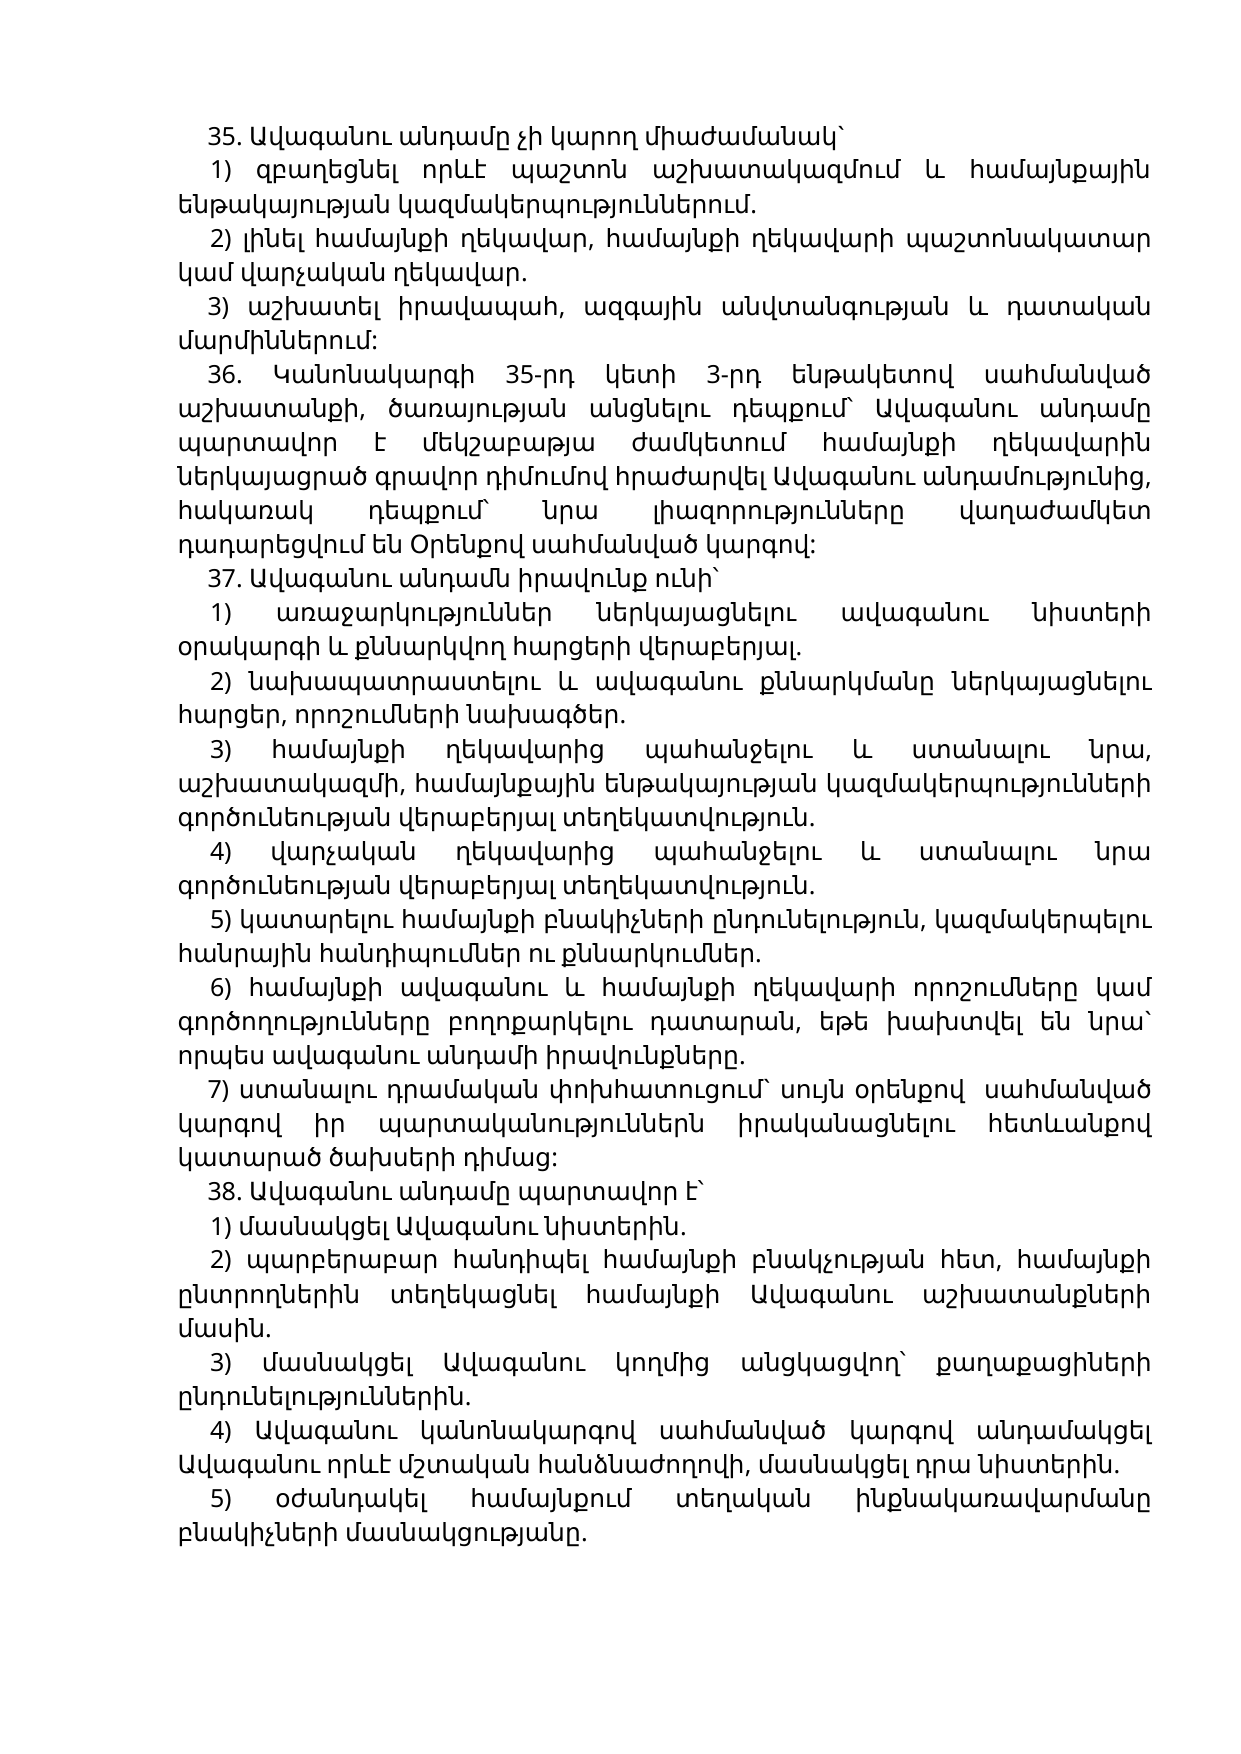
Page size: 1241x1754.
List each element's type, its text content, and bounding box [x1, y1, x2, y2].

text 7) ստանալու դրամական փոխհատուցում` սույն օրենքով սահմանված կարգով իր պարտականություններն իրականացնելու հետևանքով կատարած ծախսերի դիմաց: [177, 1072, 1152, 1174]
text 37. Ավագանու անդամն իրավունք ունի՝ [177, 561, 1152, 595]
text 3) համայնքի ղեկավարից պահանջելու և ստանալու նրա, աշխատակազմի, համայնքային ենթակայության կազմակերպությունների գործունեության վերաբերյալ տեղեկատվություն. [177, 731, 1152, 833]
text 1) զբաղեցնել որևէ պաշտոն աշխատակազմում և համայնքային ենթակայության կազմակերպություններում. [177, 152, 1152, 220]
text 3) մասնակցել Ավագանու կողմից անցկացվող՝ քաղաքացիների ընդունելություններին. [177, 1344, 1152, 1412]
text 3) աշխատել իրավապահ, ազգային անվտանգության և դատական մարմիններում: [177, 288, 1152, 357]
text 1) առաջարկություններ ներկայացնելու ավագանու նիստերի օրակարգի և քննարկվող հարցերի վերաբերյալ. [177, 595, 1152, 663]
text 5) կատարելու համայնքի բնակիչների ընդունելություն, կազմակերպելու հանրային հանդիպումներ ու քննարկումներ. [177, 902, 1152, 970]
text 36. Կանոնակարգի 35-րդ կետի 3-րդ ենթակետով սահմանված աշխատանքի, ծառայության անցնելու դեպքում՝ Ավագանու անդամը պարտավոր է մեկշաբաթյա ժամկետում համայնքի ղեկավարին ներկայացրած գրավոր դիմումով հրաժարվել Ավագանու անդամությունից, հակառակ դեպքում՝ նրա լիազորությունները վաղաժամկետ դադարեցվում են Օրենքով սահմանված կարգով: [177, 357, 1152, 561]
text 2) պարբերաբար հանդիպել համայնքի բնակչության հետ, համայնքի ընտրողներին տեղեկացնել համայնքի Ավագանու աշխատանքների մասին. [177, 1242, 1152, 1344]
text 5) օժանդակել համայնքում տեղական ինքնակառավարմանը բնակիչների մասնակցությանը. [177, 1481, 1152, 1549]
text 4) վարչական ղեկավարից պահանջելու և ստանալու նրա գործունեության վերաբերյալ տեղեկատվություն. [177, 833, 1152, 902]
text 38. Ավագանու անդամը պարտավոր է՝ [177, 1174, 1152, 1208]
text 2) լինել համայնքի ղեկավար, համայնքի ղեկավարի պաշտոնակատար կամ վարչական ղեկավար. [177, 220, 1152, 288]
text 4) Ավագանու կանոնակարգով սահմանված կարգով անդամակցել Ավագանու որևէ մշտական հանձնաժողովի, մասնակցել դրա նիստերին. [177, 1412, 1152, 1481]
text 2) նախապատրաստելու և ավագանու քննարկմանը ներկայացնելու հարցեր, որոշումների նախագծեր. [177, 663, 1152, 731]
text 1) մասնակցել Ավագանու նիստերին. [177, 1208, 1152, 1242]
text 6) համայնքի ավագանու և համայնքի ղեկավարի որոշումները կամ գործողությունները բողոքարկելու դատարան, եթե խախտվել են նրա` որպես ավագանու անդամի իրավունքները. [177, 970, 1152, 1072]
text 35. Ավագանու անդամը չի կարող միաժամանակ` [177, 118, 1152, 152]
